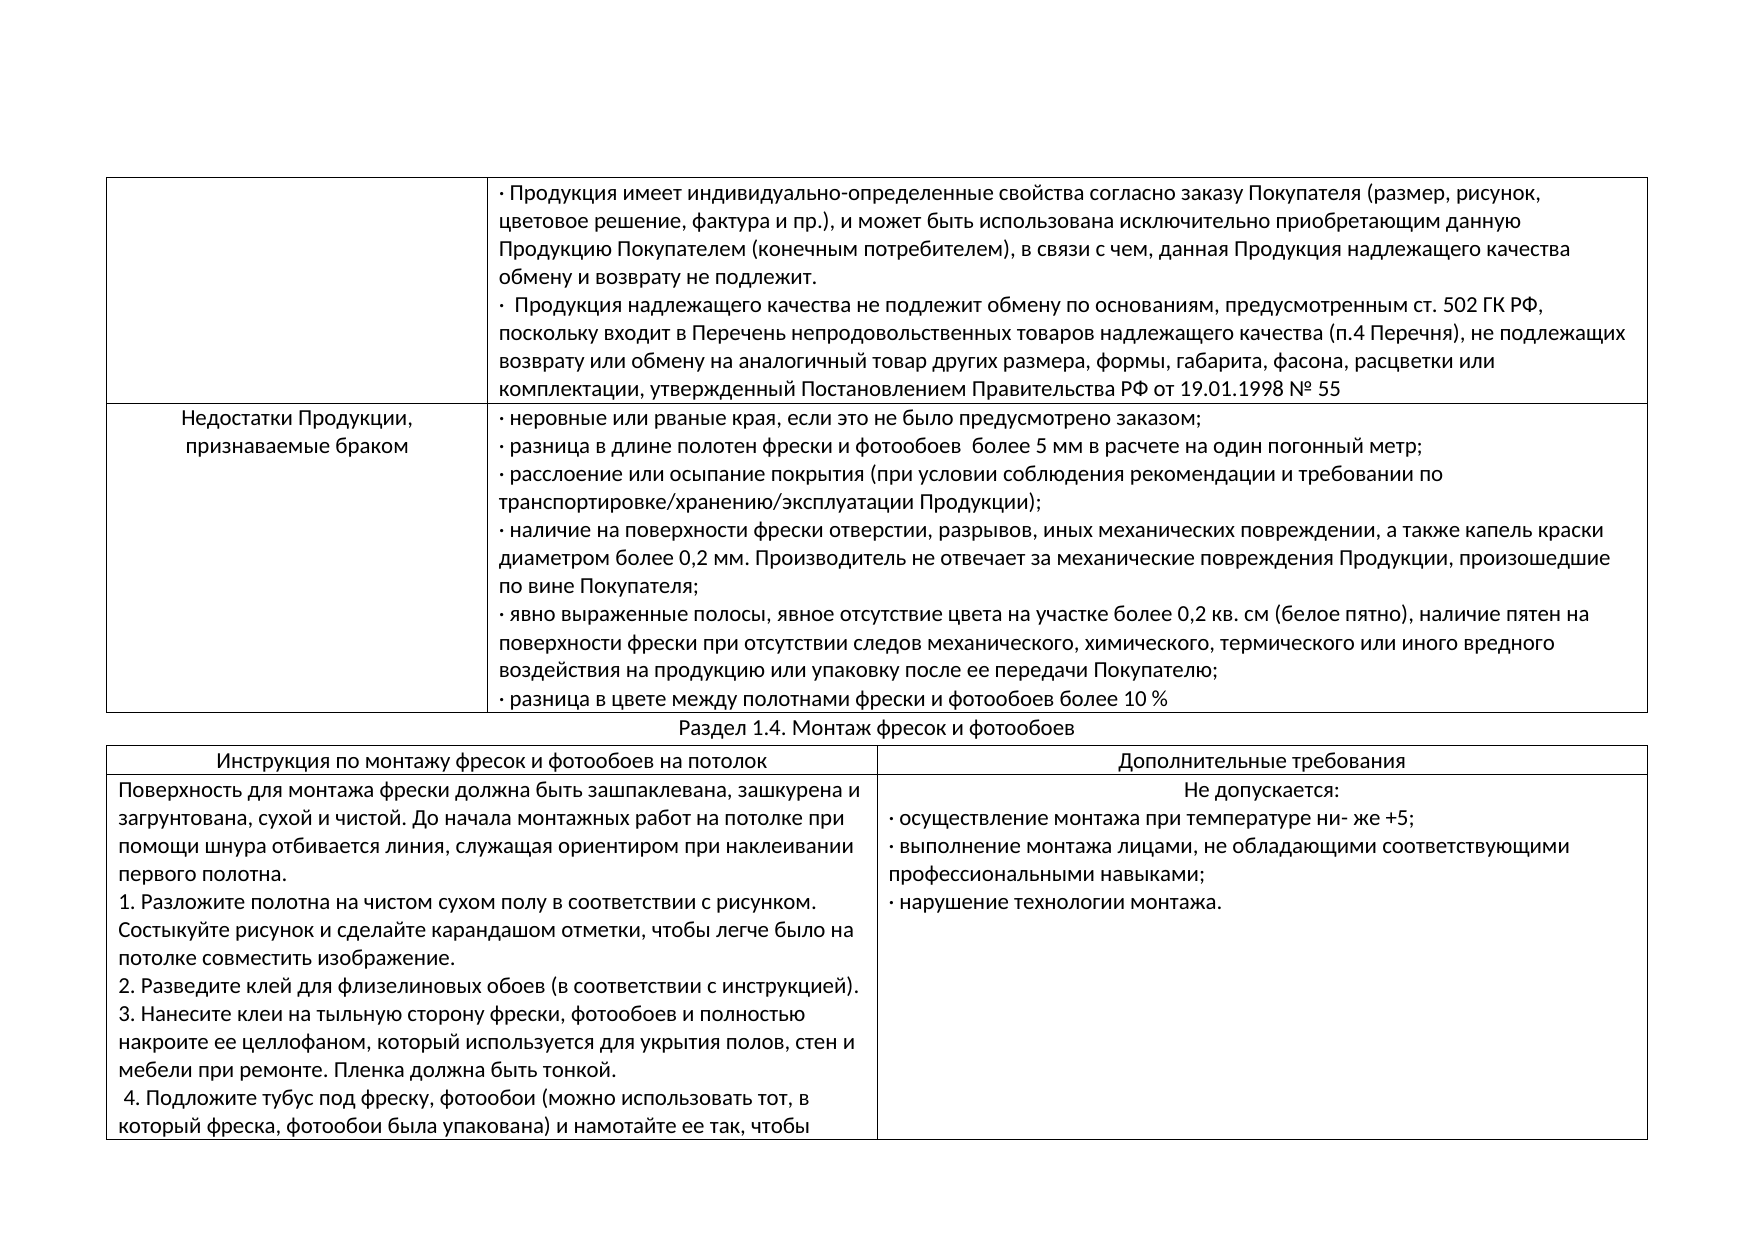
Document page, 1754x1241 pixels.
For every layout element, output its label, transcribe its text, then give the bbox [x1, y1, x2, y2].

table_header Инструкция по монтажу фресок и фотообоев на потолок [107, 746, 877, 774]
table_cell Недостатки Продукции, признаваемые браком [107, 404, 487, 712]
table_header Дополнительные требования [878, 746, 1647, 774]
table_cell · неровные или рваные края, если это не было предусмотрено заказом; · разница в длине полотен фрески и фотообоев более 5 мм в расчете на один погонный метр; · расслоение или осыпание покрытия (при условии соблюдения рекомендации и требовании по транспортировке/хранению/эксплуатации Продукции); · наличие на поверхности фрески отверстии, разрывов, иных механических повреждении, а также капель краски диаметром более 0,2 мм. Производитель не отвечает за механические повреждения Продукции, произошедшие по вине Покупателя; · явно выраженные полосы, явное отсутствие цвета на участке более 0,2 кв. см (белое пятно), наличие пятен на поверхности фрески при отсутствии следов механического, химического, термического или иного вредного воздействия на продукцию или упаковку после ее передачи Покупателю; · разница в цвете между полотнами фрески и фотообоев более 10 % [488, 404, 1647, 712]
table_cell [107, 775, 877, 1139]
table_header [488, 178, 1647, 402]
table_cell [878, 775, 1647, 1139]
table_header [107, 178, 487, 402]
text Раздел 1.4. Монтаж фресок и фотообоев [118, 713, 1636, 741]
